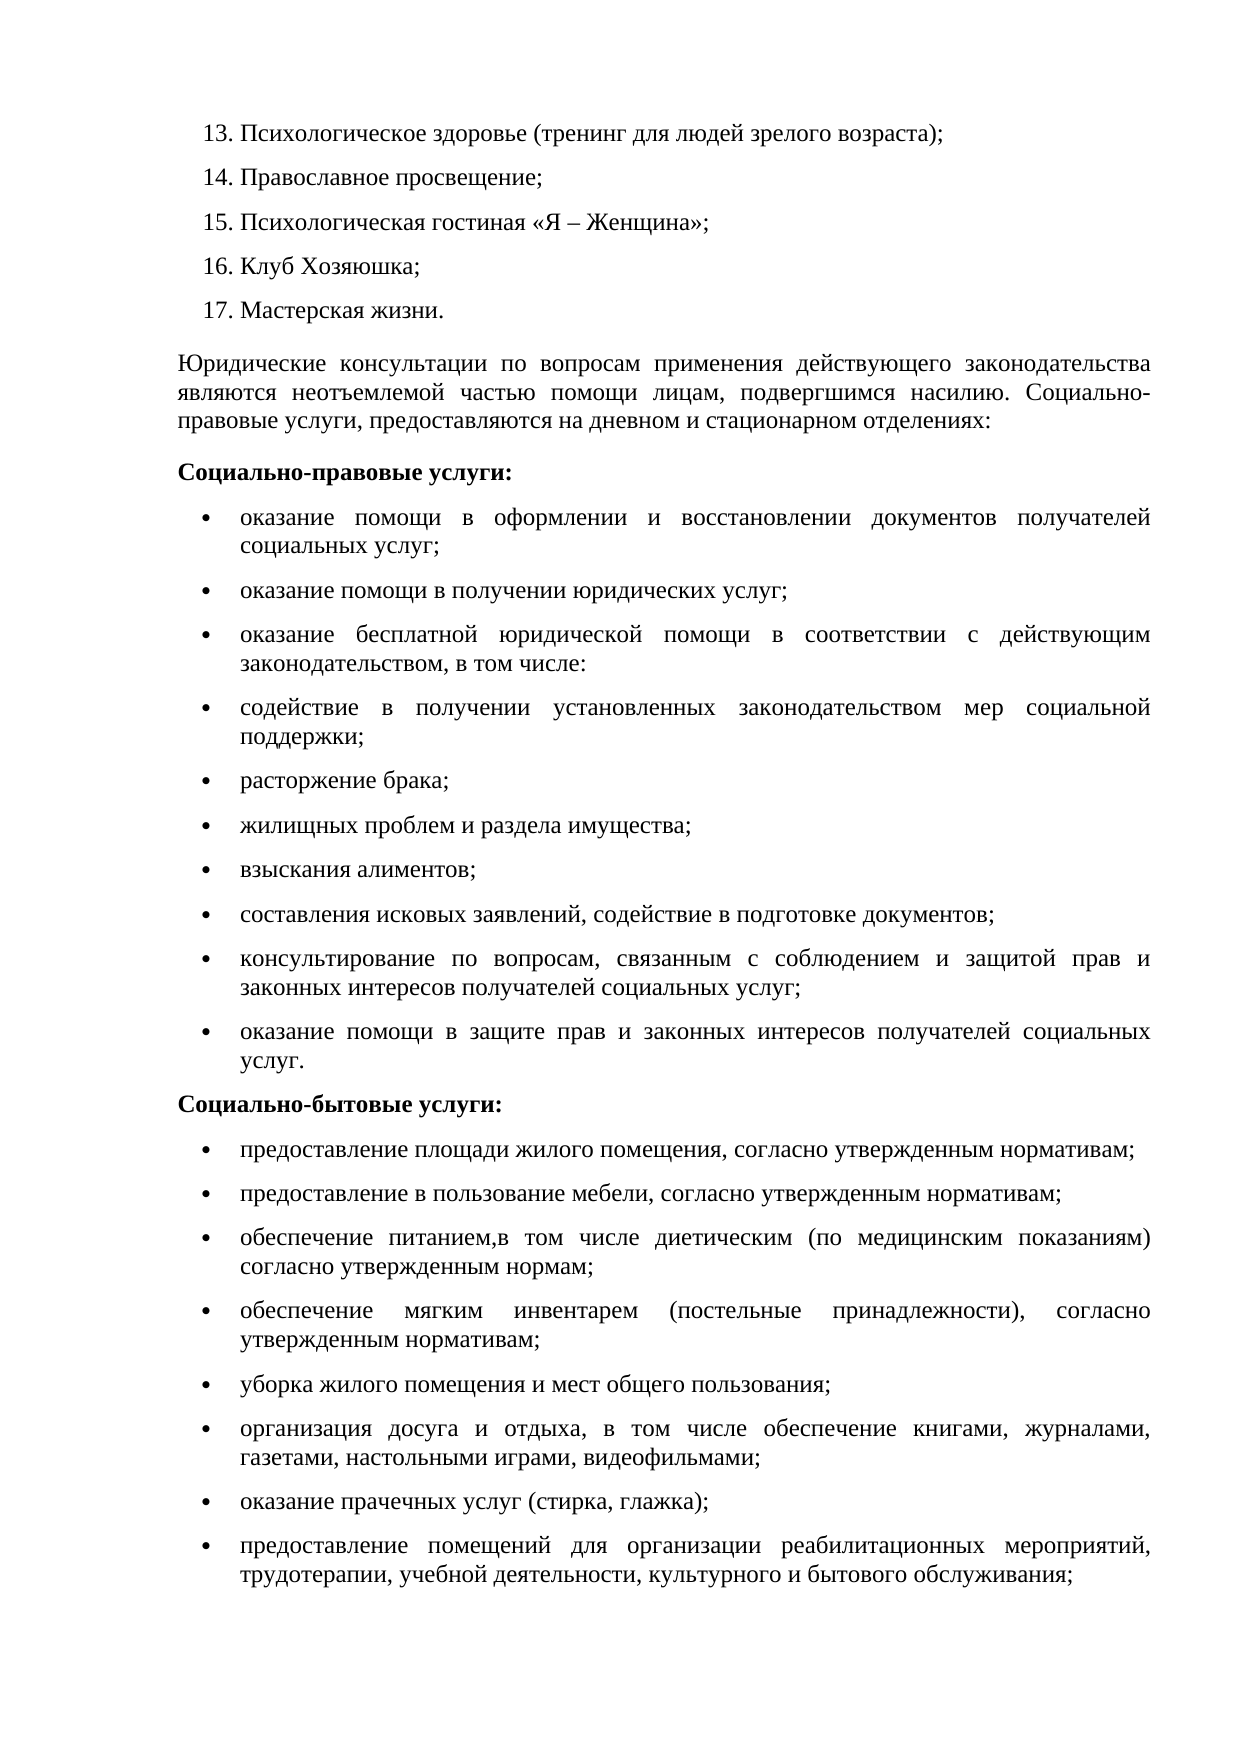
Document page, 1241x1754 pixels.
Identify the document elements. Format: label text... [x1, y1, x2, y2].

list Клуб Хозяюшка; [202, 251, 1152, 280]
list Психологическая гостиная «Я – Женщина»; [202, 207, 1152, 236]
text Юридические консультации по вопросам применения действующего законодательства являются неотъемлемой частью помощи лицам, подвергшимся насилию. Социально-правовые услуги, предоставляются на дневном и стационарном отделениях: [177, 348, 1152, 434]
list обеспечение мягким инвентарем (постельные принадлежности), согласно утвержденным нормативам; [202, 1296, 1152, 1353]
list расторжение брака; [202, 766, 1152, 794]
list составления исковых заявлений, содействие в подготовке документов; [202, 899, 1152, 927]
text Социально-правовые услуги: [177, 457, 1152, 486]
list консультирование по вопросам, связанным с соблюдением и защитой прав и законных интересов получателей социальных услуг; [202, 943, 1152, 1001]
list предоставление в пользование мебели, согласно утвержденным нормативам; [202, 1178, 1152, 1207]
list предоставление площади жилого помещения, согласно утвержденным нормативам; [202, 1134, 1152, 1162]
list оказание помощи в защите прав и законных интересов получателей социальных услуг. [202, 1016, 1152, 1074]
list обеспечение питанием,в том числе диетическим (по медицинским показаниям) согласно утвержденным нормам; [202, 1222, 1152, 1280]
list оказание прачечных услуг (стирка, глажка); [202, 1486, 1152, 1515]
list оказание помощи в получении юридических услуг; [202, 575, 1152, 604]
list Мастерская жизни. [202, 296, 1152, 324]
list взыскания алиментов; [202, 854, 1152, 883]
text Социально-бытовые услуги: [177, 1089, 1152, 1118]
list организация досуга и отдыха, в том числе обеспечение книгами, журналами, газетами, настольными играми, видеофильмами; [202, 1413, 1152, 1471]
list оказание помощи в оформлении и восстановлении документов получателей социальных услуг; [202, 502, 1152, 559]
list жилищных проблем и раздела имущества; [202, 810, 1152, 839]
list Психологическое здоровье (тренинг для людей зрелого возраста); [202, 118, 1152, 147]
list уборка жилого помещения и мест общего пользования; [202, 1369, 1152, 1397]
list оказание бесплатной юридической помощи в соответствии с действующим законодательством, в том числе: [202, 619, 1152, 677]
list содействие в получении установленных законодательством мер социальной поддержки; [202, 692, 1152, 750]
list Православное просвещение; [202, 162, 1152, 191]
list предоставление помещений для организации реабилитационных мероприятий, трудотерапии, учебной деятельности, культурного и бытового обслуживания; [202, 1531, 1152, 1588]
